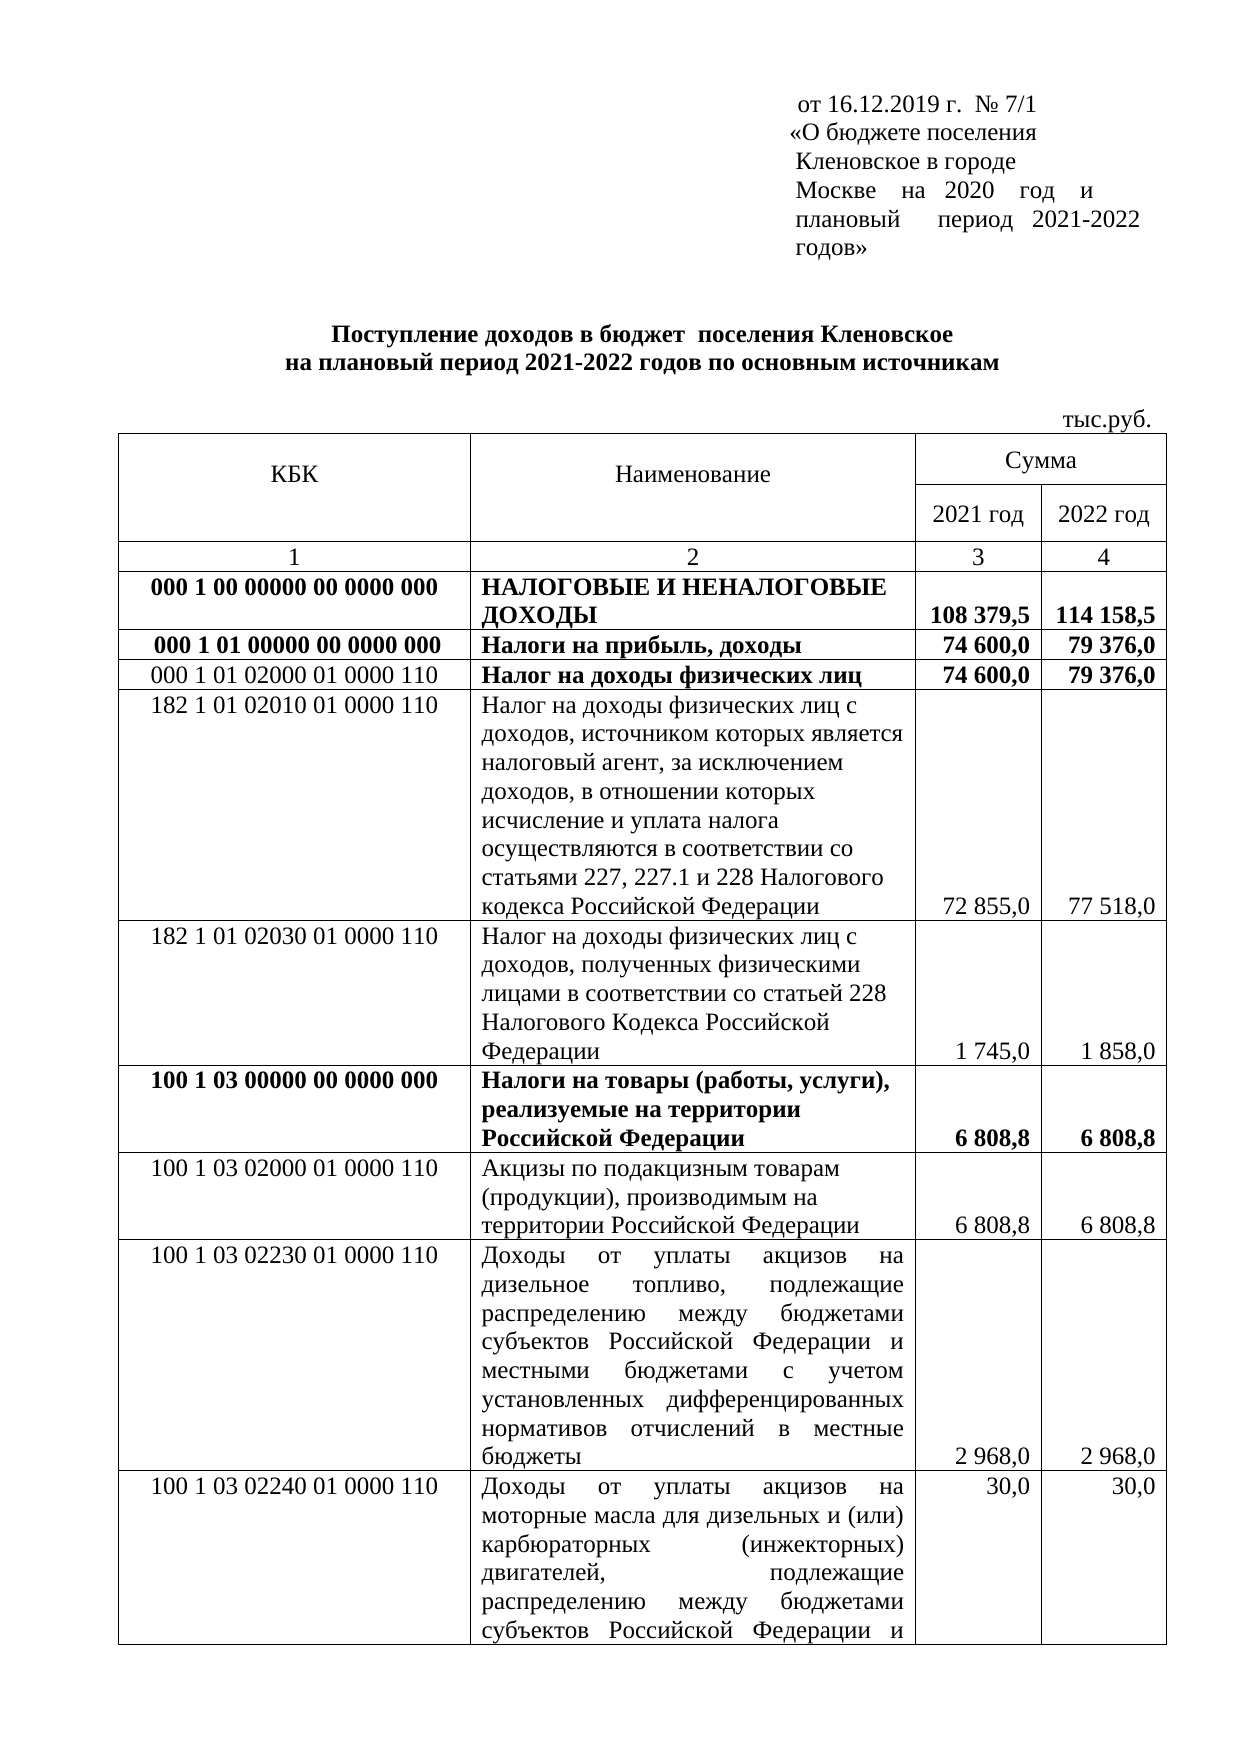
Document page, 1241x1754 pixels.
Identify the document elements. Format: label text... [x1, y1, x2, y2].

table_cell 2 968,0 [1042, 1240, 1166, 1470]
table_cell 000 1 01 00000 00 0000 000 [119, 630, 470, 659]
table_cell Налоги на прибыль, доходы [471, 630, 915, 659]
text плановый период 2021-2022 [133, 204, 1152, 232]
table_cell 1 745,0 [916, 921, 1041, 1064]
table_cell 1 [119, 542, 470, 571]
text Кленовское в городе [133, 146, 1152, 175]
table_cell 79 376,0 [1042, 630, 1166, 659]
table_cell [119, 1471, 470, 1644]
table_cell 1 858,0 [1042, 921, 1166, 1064]
table_cell 74 600,0 [916, 660, 1041, 689]
table_cell Доходы от уплаты акцизов на дизельное топливо, подлежащие распределению между бюджетами субъектов Российской Федерации и местными бюджетами с учетом установленных дифференцированных нормативов отчислений в местные бюджеты [471, 1240, 915, 1470]
text тыс.руб. [133, 404, 1152, 433]
table_cell 000 1 01 02000 01 0000 110 [119, 660, 470, 689]
table_cell 6 808,8 [916, 1066, 1041, 1152]
table_header Наименование [471, 434, 915, 541]
table_cell 182 1 01 02010 01 0000 110 [119, 690, 470, 920]
text от 16.12.2019 г. № 7/1 [797, 89, 1152, 117]
text на плановый период 2021-2022 годов по основным источникам [133, 347, 1152, 376]
table_cell 4 [1042, 542, 1166, 571]
table_cell 2 968,0 [916, 1240, 1041, 1470]
table_cell Налоги на товары (работы, услуги), реализуемые на территории Российской Федерации [471, 1066, 915, 1152]
text Москве на 2020 год и [133, 175, 1152, 204]
table_cell Акцизы по подакцизным товарам (продукции), производимым на территории Российской Федерации [471, 1153, 915, 1239]
table_cell 79 376,0 [1042, 660, 1166, 689]
text Поступление доходов в бюджет поселения Кленовское [133, 319, 1152, 347]
table_cell 6 808,8 [1042, 1153, 1166, 1239]
table_cell 72 855,0 [916, 690, 1041, 920]
table_cell 182 1 01 02030 01 0000 110 [119, 921, 470, 1064]
table_cell 000 1 00 00000 00 0000 000 [119, 572, 470, 629]
table_cell 3 [916, 542, 1041, 571]
table_cell 6 808,8 [1042, 1066, 1166, 1152]
table_header КБК [119, 434, 470, 541]
text «О бюджете поселения [133, 117, 1152, 146]
table_cell 2021 год [916, 485, 1041, 541]
table_cell 114 158,5 [1042, 572, 1166, 629]
table_cell 108 379,5 [916, 572, 1041, 629]
table_cell 30,0 [1042, 1471, 1166, 1644]
table_cell 74 600,0 [916, 630, 1041, 659]
table_cell 2022 год [1042, 485, 1166, 541]
text годов» [133, 232, 1152, 261]
table_header Сумма [916, 434, 1166, 484]
table_cell 30,0 [916, 1471, 1041, 1644]
table_cell НАЛОГОВЫЕ И НЕНАЛОГОВЫЕ ДОХОДЫ [471, 572, 915, 629]
table_cell 6 808,8 [916, 1153, 1041, 1239]
table_cell 100 1 03 02000 01 0000 110 [119, 1153, 470, 1239]
table_cell 2 [471, 542, 915, 571]
table_cell 77 518,0 [1042, 690, 1166, 920]
table_cell Налог на доходы физических лиц с доходов, полученных физическими лицами в соответствии со статьей 228 Налогового Кодекса Российской Федерации [471, 921, 915, 1064]
table_cell Налог на доходы физических лиц [471, 660, 915, 689]
table_cell 100 1 03 02230 01 0000 110 [119, 1240, 470, 1470]
table_cell 100 1 03 00000 00 0000 000 [119, 1066, 470, 1152]
table_cell Налог на доходы физических лиц с доходов, источником которых является налоговый агент, за исключением доходов, в отношении которых исчисление и уплата налога осуществляются в соответствии со статьями 227, 227.1 и 228 Налогового кодекса Российской Федерации [471, 690, 915, 920]
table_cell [471, 1471, 915, 1644]
